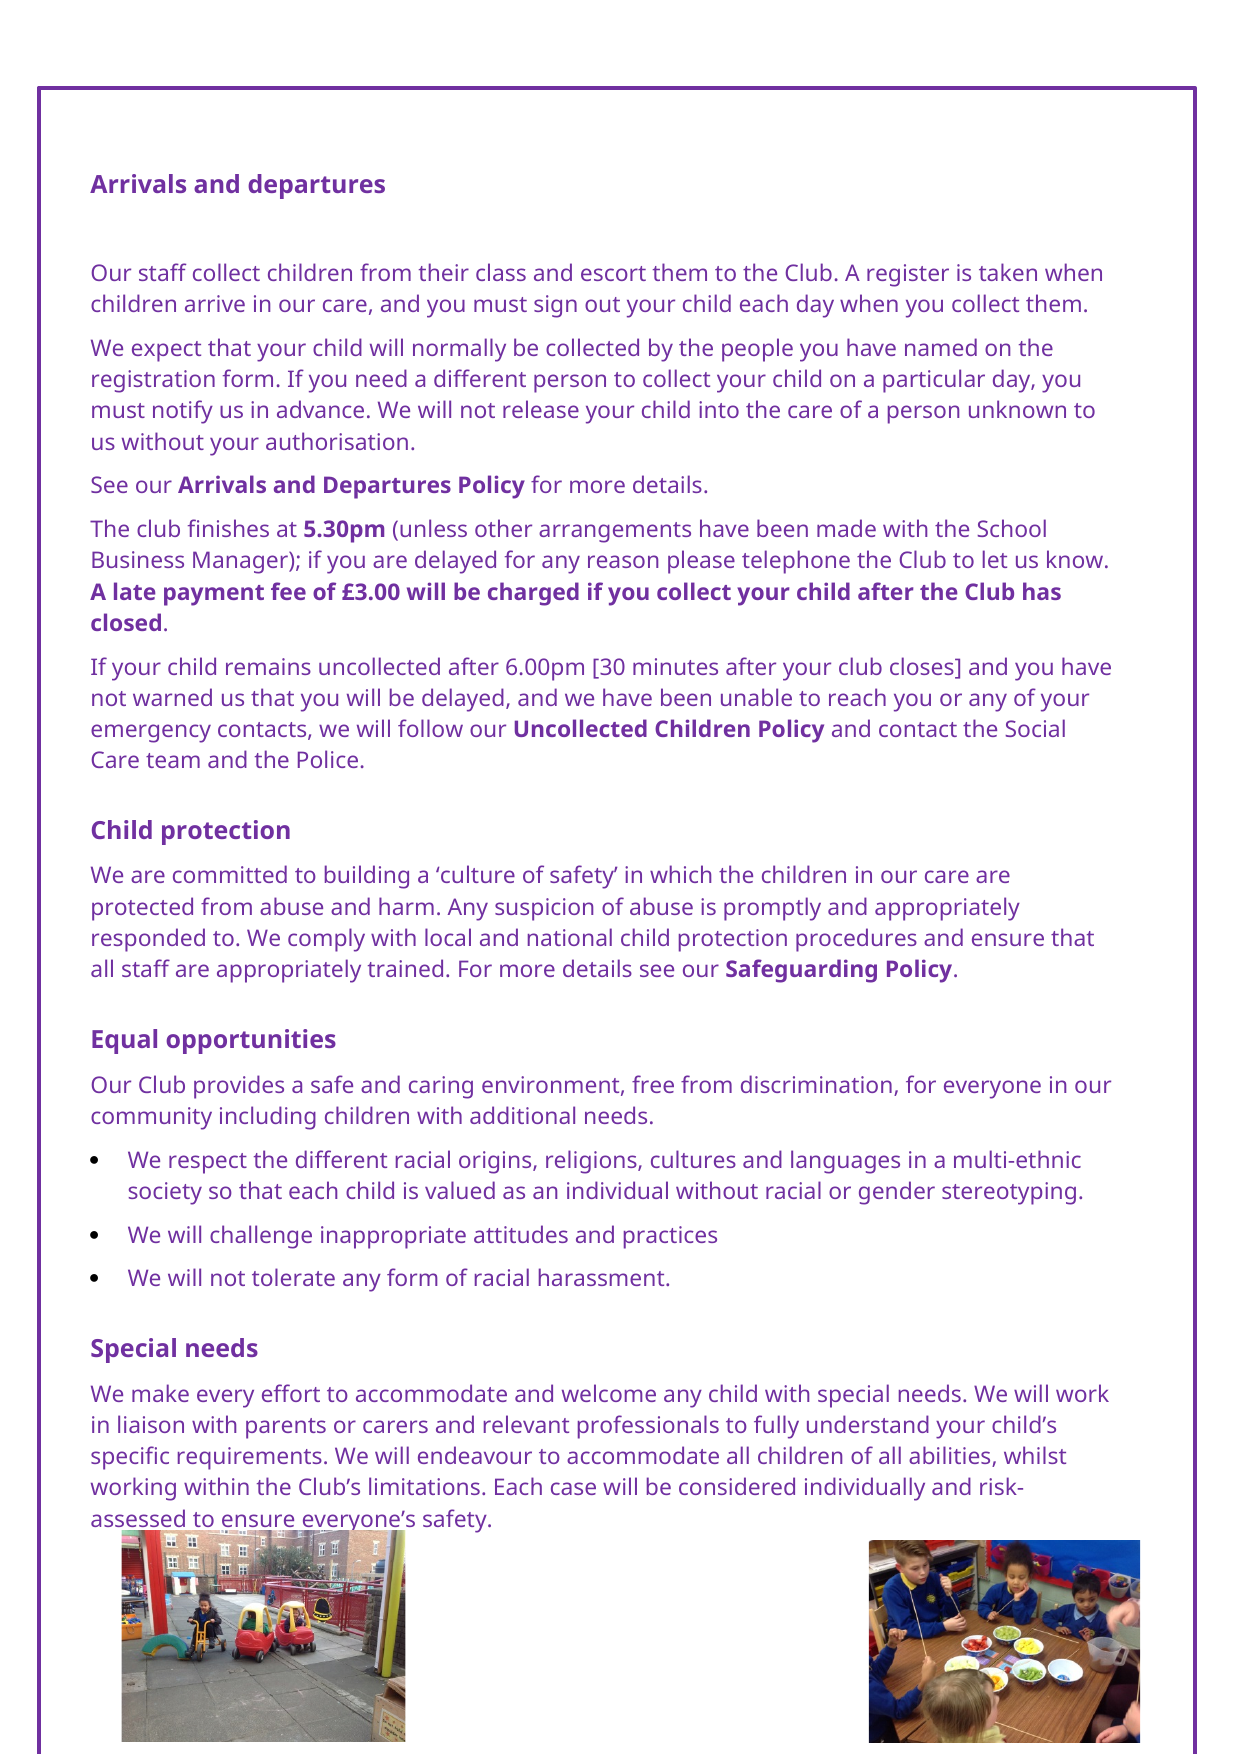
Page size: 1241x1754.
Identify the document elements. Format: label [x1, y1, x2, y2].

picture [868, 1540, 1141, 1743]
picture [121, 1530, 406, 1742]
